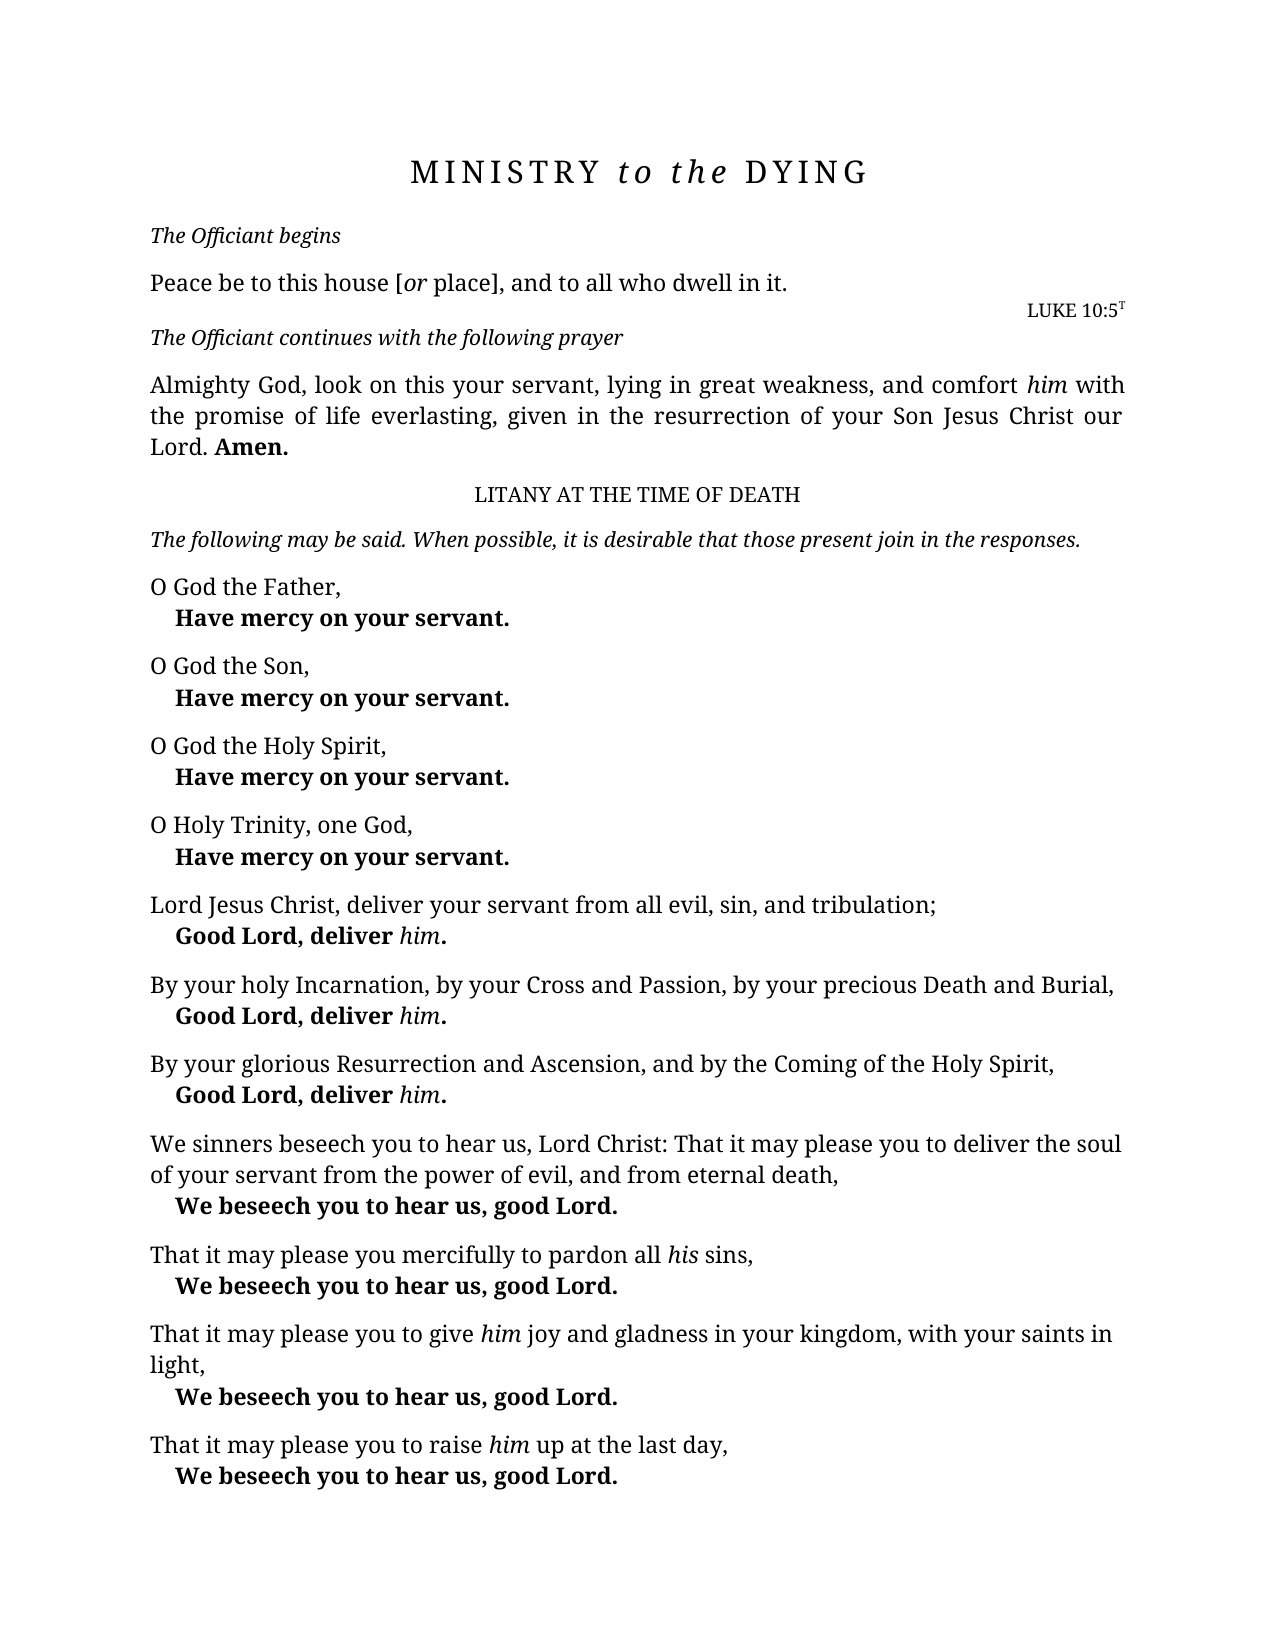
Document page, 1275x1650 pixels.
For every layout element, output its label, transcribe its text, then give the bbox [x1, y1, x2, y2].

text LUKE 10:5T [150, 298, 1125, 323]
text We beseech you to hear us, good Lord. [175, 1381, 1125, 1412]
text Have mercy on your servant. [175, 602, 1125, 633]
text Have mercy on your servant. [175, 682, 1125, 713]
text Good Lord, deliver him. [175, 1079, 1125, 1111]
text Have mercy on your servant. [175, 841, 1125, 872]
text O God the Father, [150, 571, 1125, 602]
text LITANY AT THE TIME OF DEATH [150, 480, 1125, 508]
text We beseech you to hear us, good Lord. [175, 1270, 1125, 1301]
text Almighty God, look on this your servant, lying in great weakness, and comfort him with the promise of life everlasting, given in the resurrection of your Son Jesus Christ our Lord. Amen. [150, 369, 1125, 463]
text The following may be said. When possible, it is desirable that those present join in the responses. [150, 525, 1125, 554]
text Peace be to this house [or place], and to all who dwell in it. [150, 267, 1125, 298]
text Good Lord, deliver him. [175, 1000, 1125, 1031]
text O God the Son, [150, 650, 1125, 682]
text O God the Holy Spirit, [150, 730, 1125, 761]
text That it may please you to give him joy and gladness in your kingdom, with your saints in light, [150, 1318, 1125, 1381]
text That it may please you to raise him up at the last day, [150, 1429, 1125, 1460]
text Good Lord, deliver him. [175, 920, 1125, 952]
text O Holy Trinity, one God, [150, 809, 1125, 841]
text That it may please you mercifully to pardon all his sins, [150, 1239, 1125, 1270]
text We beseech you to hear us, good Lord. [175, 1460, 1125, 1492]
text By your glorious Resurrection and Ascension, and by the Coming of the Holy Spirit, [150, 1048, 1125, 1079]
text Lord Jesus Christ, deliver your servant from all evil, sin, and tribulation; [150, 889, 1125, 920]
text The Officiant begins [150, 221, 1125, 249]
text The Officiant continues with the following prayer [150, 323, 1125, 352]
text We sinners beseech you to hear us, Lord Christ: That it may please you to deliver the soul of your servant from the power of evil, and from eternal death, [150, 1128, 1125, 1190]
text By your holy Incarnation, by your Cross and Passion, by your precious Death and Burial, [150, 969, 1125, 1000]
text We beseech you to hear us, good Lord. [175, 1190, 1125, 1222]
text Have mercy on your servant. [175, 761, 1125, 792]
text MINISTRY to the DYING [150, 150, 1125, 193]
